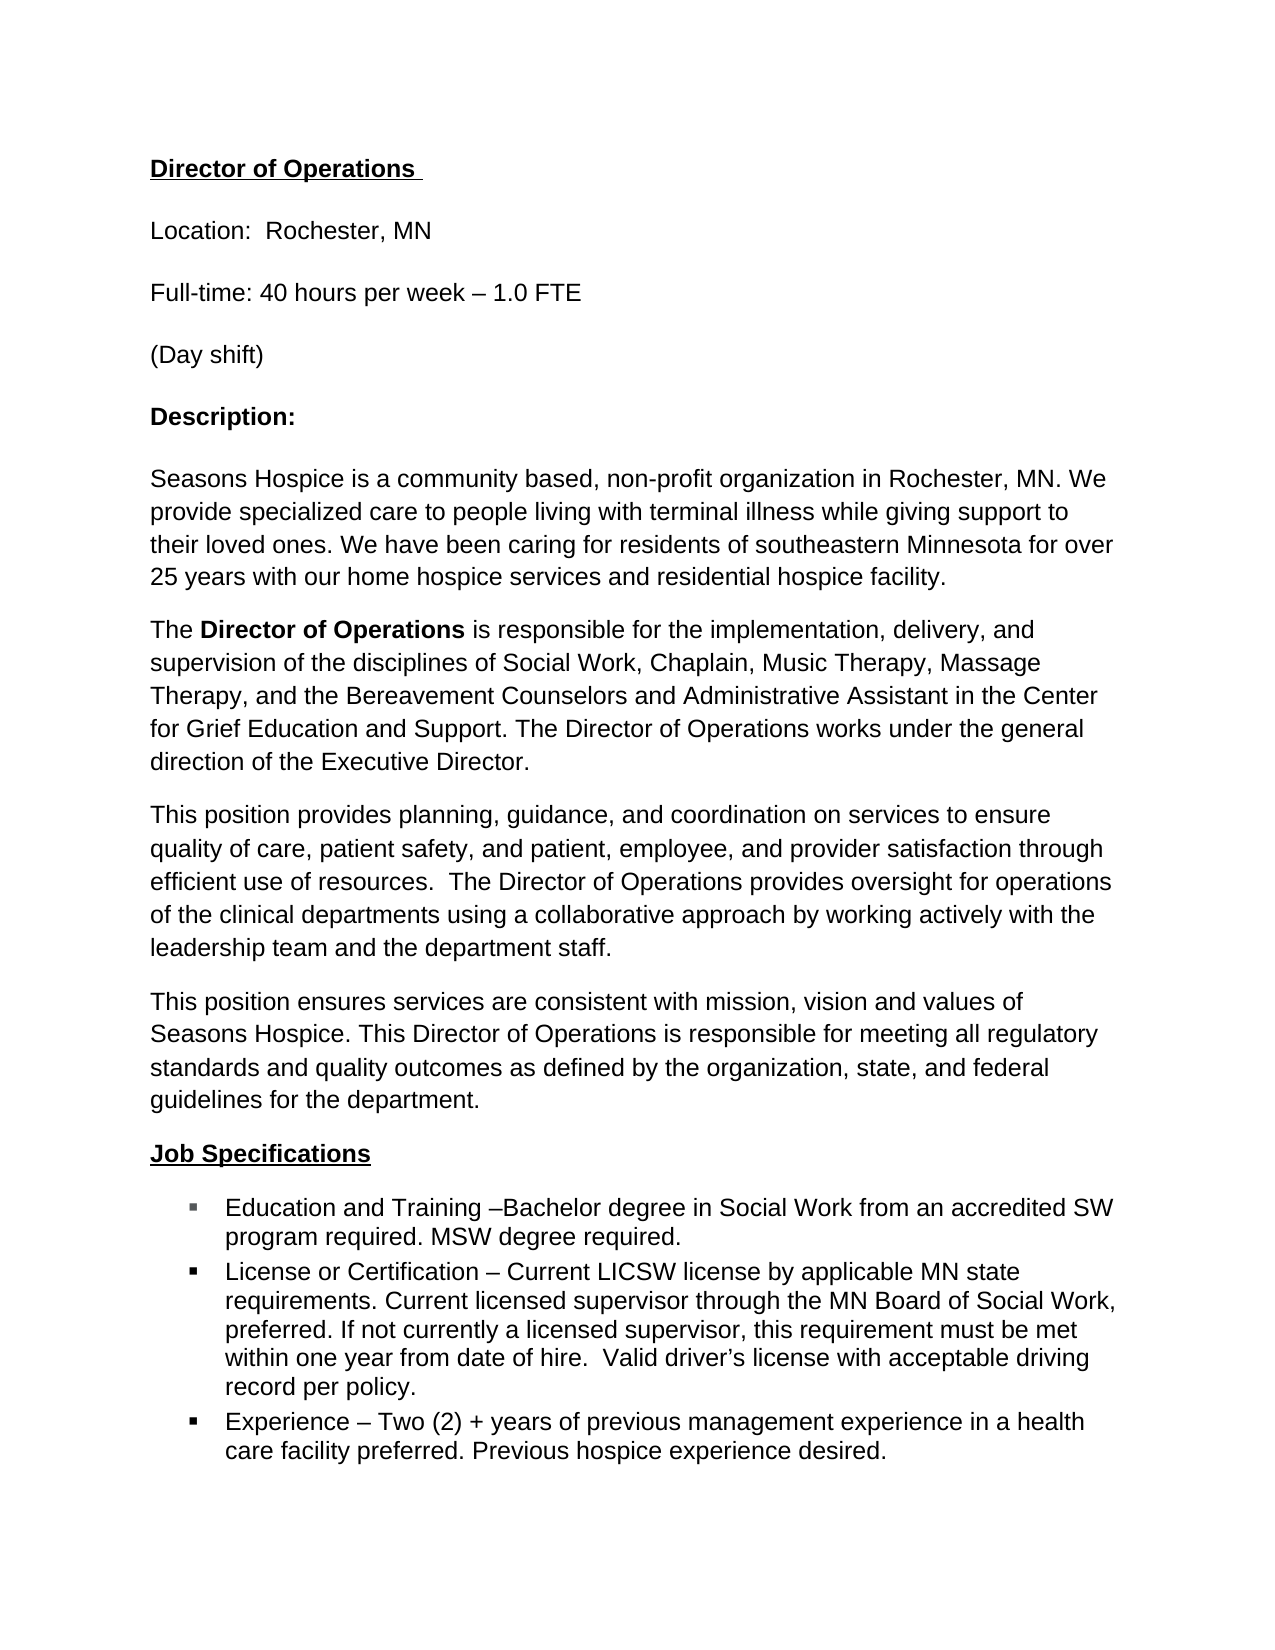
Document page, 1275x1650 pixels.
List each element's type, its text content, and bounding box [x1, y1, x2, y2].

text Location: Rochester, MN [150, 212, 1125, 245]
list License or Certification – Current LICSW license by applicable MN state requirements. Current licensed supervisor through the MN Board of Social Work, preferred. If not currently a licensed supervisor, this requirement must be met within one year from date of hire. Valid driver’s license with acceptable driving record per policy. [187, 1257, 1125, 1401]
text (Day shift) [150, 336, 1125, 369]
text Director of Operations [150, 150, 1125, 183]
text This position provides planning, guidance, and coordination on services to ensure quality of care, patient safety, and patient, employee, and provider satisfaction through efficient use of resources. The Director of Operations provides oversight for operations of the clinical departments using a collaborative approach by working actively with the leadership team and the department staff. [150, 801, 1125, 961]
text Seasons Hospice is a community based, non-profit organization in Rochester, MN. We provide specialized care to people living with terminal illness while giving support to their loved ones. We have been caring for residents of southeastern Minnesota for over 25 years with our home hospice services and residential hospice facility. [150, 460, 1125, 591]
text The Director of Operations is responsible for the implementation, delivery, and supervision of the disciplines of Social Work, Chaplain, Music Therapy, Massage Therapy, and the Bereavement Counselors and Administrative Assistant in the Center for Grief Education and Support. The Director of Operations works under the general direction of the Executive Director. [150, 614, 1125, 775]
text Full-time: 40 hours per week – 1.0 FTE [150, 274, 1125, 307]
text This position ensures services are consistent with mission, vision and values of Seasons Hospice. This Director of Operations is responsible for meeting all regulatory standards and quality outcomes as defined by the organization, state, and federal guidelines for the department. [150, 986, 1125, 1114]
text Description: [150, 398, 1125, 431]
list Experience – Two (2) + years of previous management experience in a health care facility preferred. Previous hospice experience desired. [187, 1407, 1125, 1465]
text Job Specifications [150, 1139, 1125, 1168]
list Education and Training –Bachelor degree in Social Work from an accredited SW program required. MSW degree required. [187, 1193, 1125, 1251]
